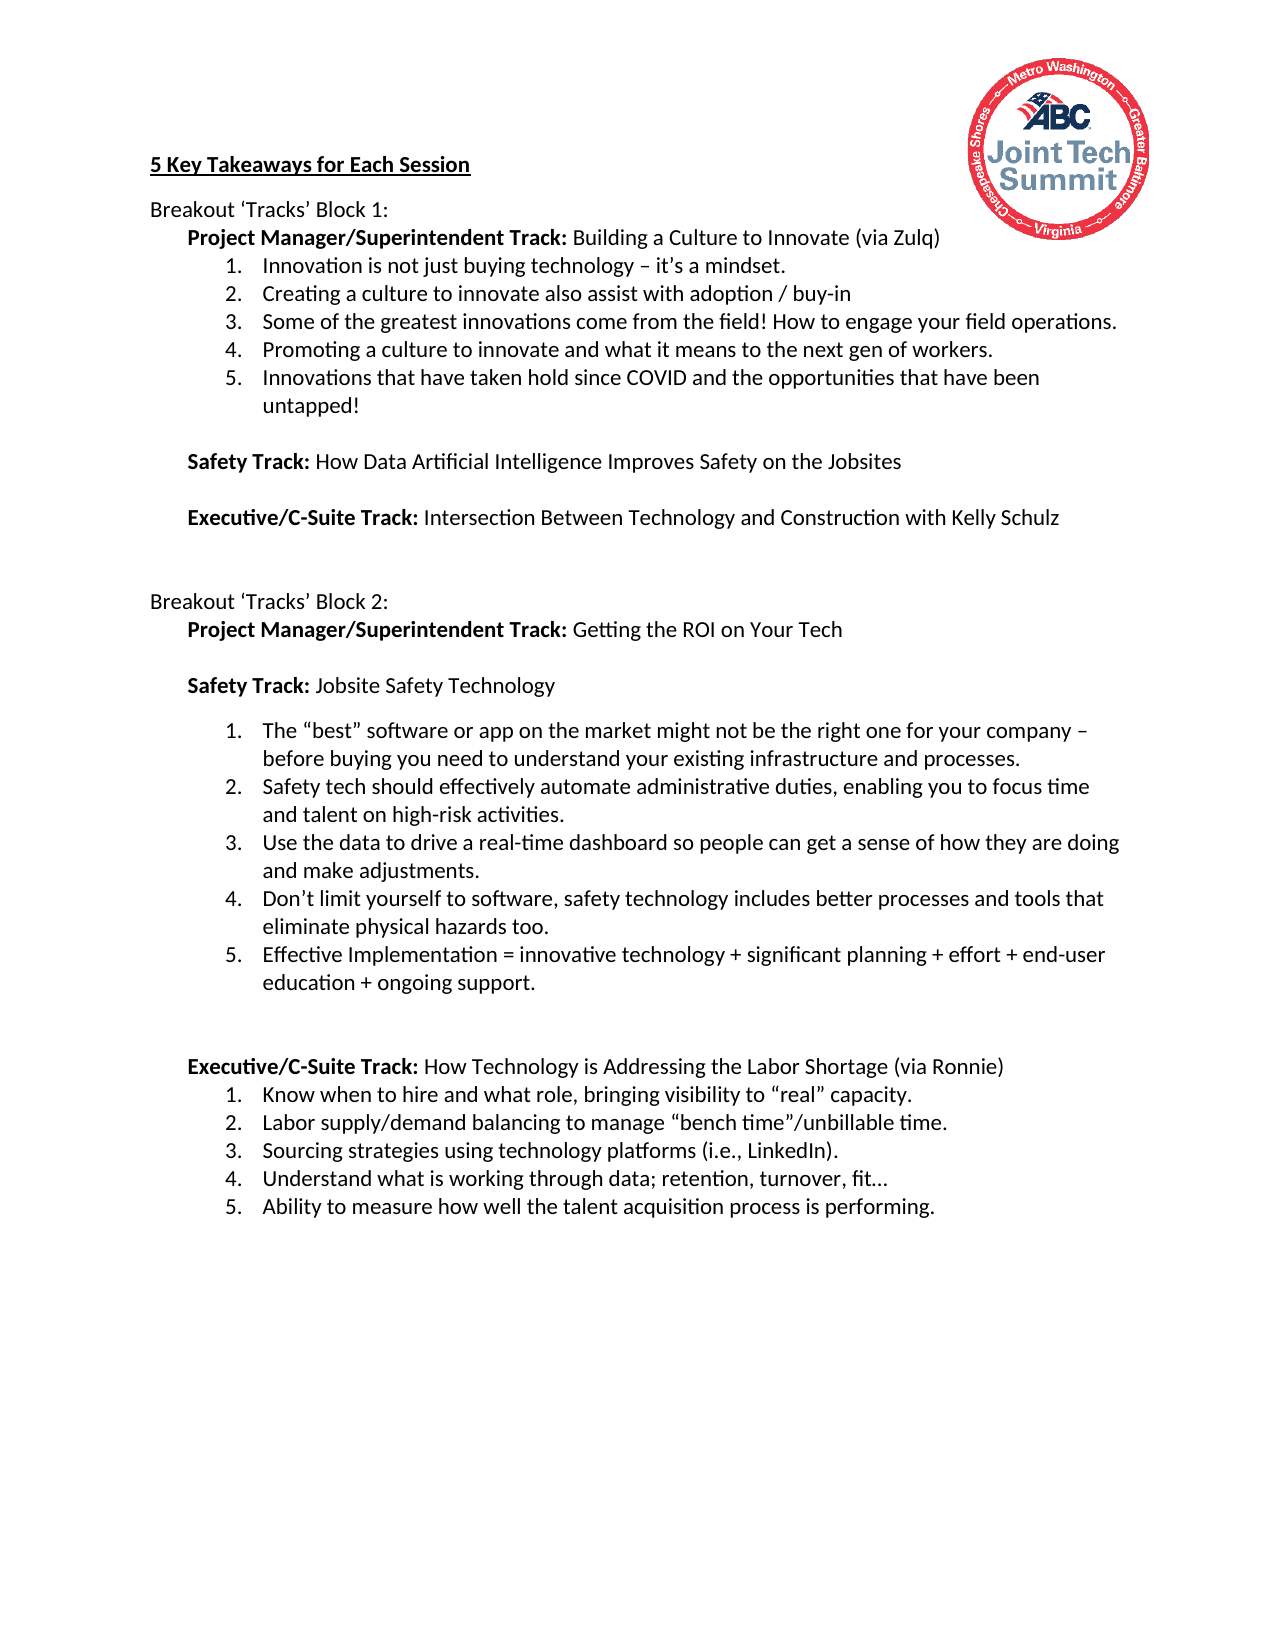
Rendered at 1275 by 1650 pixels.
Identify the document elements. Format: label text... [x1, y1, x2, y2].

list Sourcing strategies using technology platforms (i.e., LinkedIn). [225, 1136, 1125, 1164]
list Some of the greatest innovations come from the field! How to engage your field operations. [225, 307, 1125, 335]
list Ability to measure how well the talent acquisition process is performing. [225, 1192, 1125, 1220]
list Project Manager/Superintendent Track: Building a Culture to Innovate (via Zulq) [150, 223, 1125, 251]
list The “best” software or app on the market might not be the right one for your company – before buying you need to understand your existing infrastructure and processes. [225, 716, 1125, 772]
list Know when to hire and what role, bringing visibility to “real” capacity. [225, 1080, 1125, 1108]
list Safety Track: How Data Artificial Intelligence Improves Safety on the Jobsites [150, 447, 1125, 475]
list Creating a culture to innovate also assist with adoption / buy-in [225, 279, 1125, 307]
list Effective Implementation = innovative technology + significant planning + effort + end-user education + ongoing support. [225, 940, 1125, 996]
list Understand what is working through data; retention, turnover, fit… [225, 1164, 1125, 1192]
list Executive/C-Suite Track: How Technology is Addressing the Labor Shortage (via Ronnie) [150, 1052, 1125, 1080]
list Project Manager/Superintendent Track: Getting the ROI on Your Tech [150, 615, 1125, 643]
list Safety tech should effectively automate administrative duties, enabling you to focus time and talent on high-risk activities. [225, 772, 1125, 828]
list Safety Track: Jobsite Safety Technology [150, 671, 1125, 699]
list Innovation is not just buying technology – it’s a mindset. [225, 251, 1125, 279]
list Breakout ‘Tracks’ Block 1: [150, 195, 967, 223]
list Executive/C-Suite Track: Intersection Between Technology and Construction with Kelly Schulz [150, 503, 1125, 531]
list Promoting a culture to innovate and what it means to the next gen of workers. [225, 335, 1125, 363]
list Labor supply/demand balancing to manage “bench time”/unbillable time. [225, 1108, 1125, 1136]
list Innovations that have taken hold since COVID and the opportunities that have been untapped! [225, 363, 1125, 419]
list Use the data to drive a real-time dashboard so people can get a sense of how they are doing and make adjustments. [225, 828, 1125, 884]
picture [967, 58, 1149, 240]
list Don’t limit yourself to software, safety technology includes better processes and tools that eliminate physical hazards too. [225, 884, 1125, 940]
text 5 Key Takeaways for Each Session [150, 150, 967, 178]
list Breakout ‘Tracks’ Block 2: [150, 559, 1125, 615]
